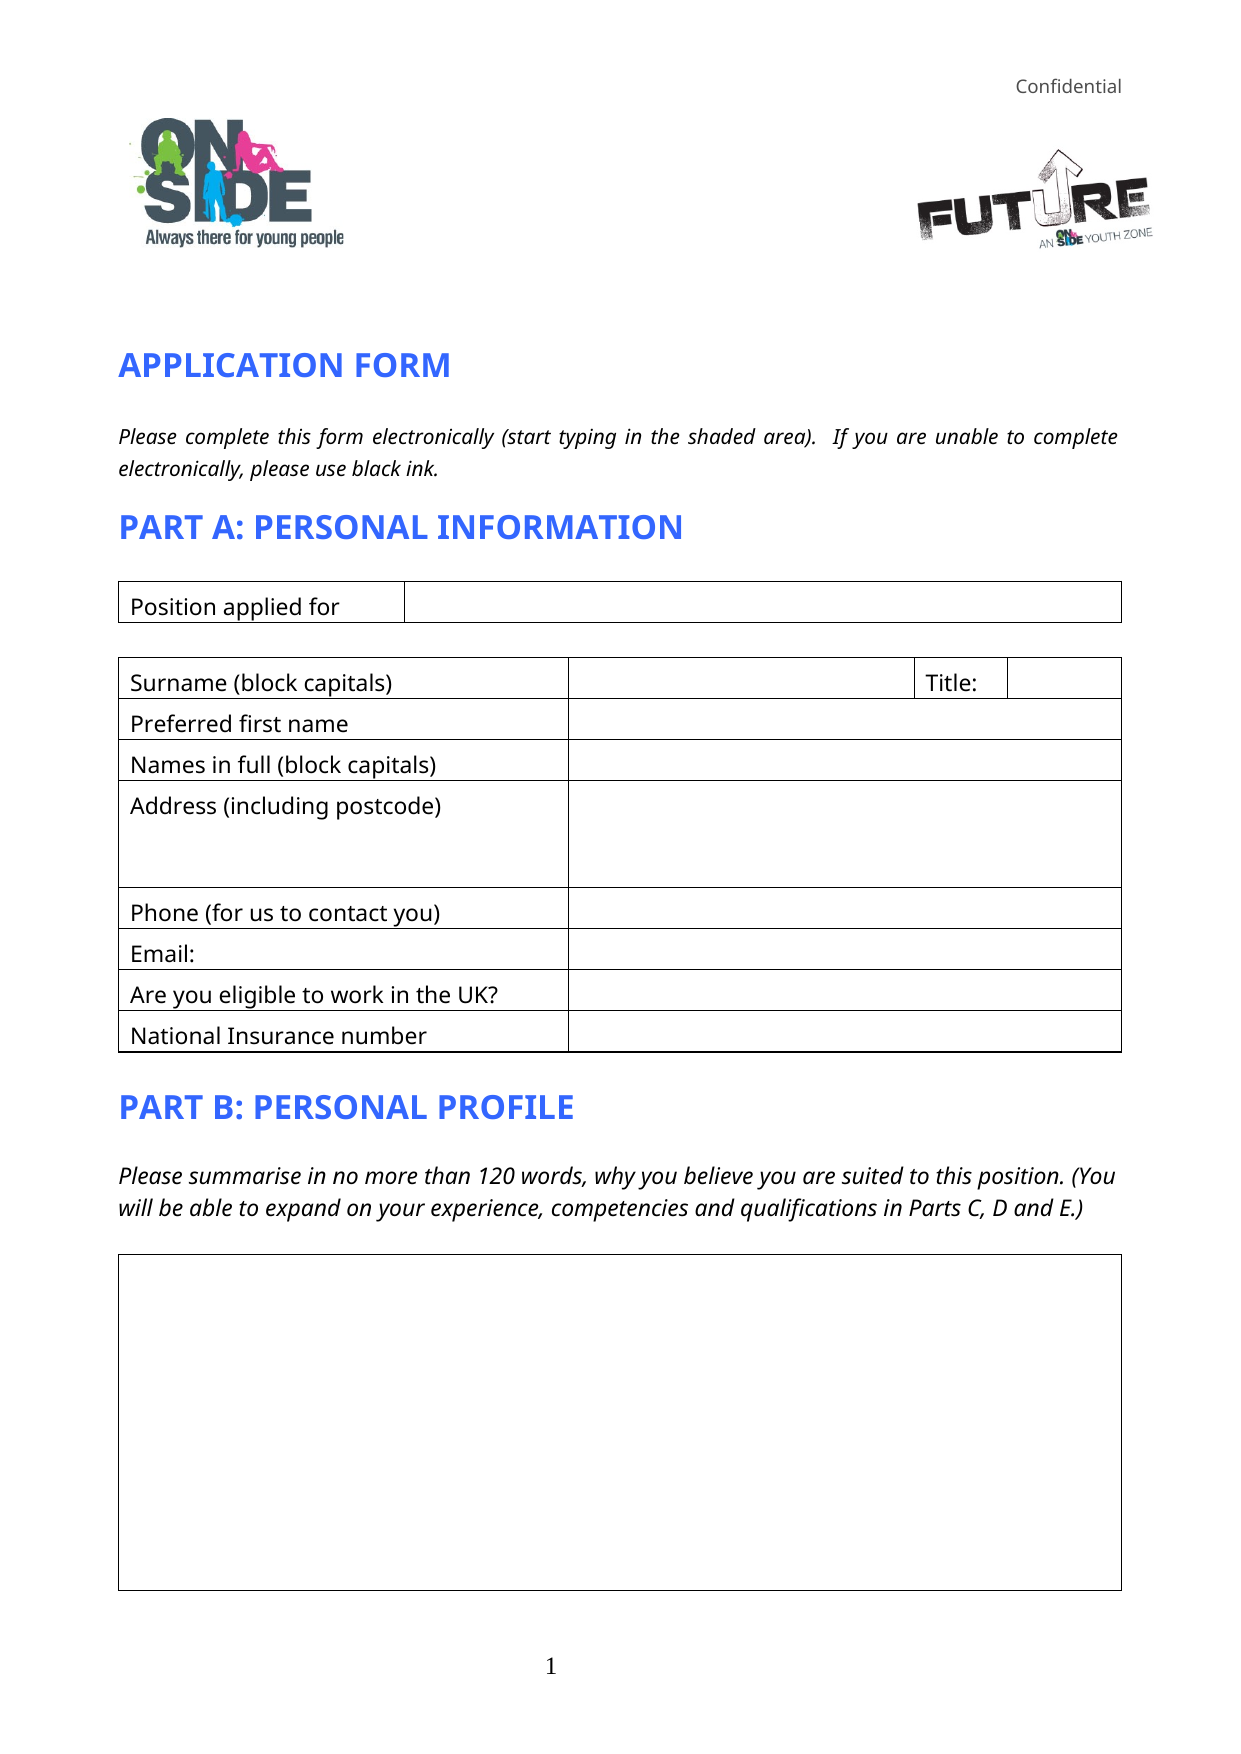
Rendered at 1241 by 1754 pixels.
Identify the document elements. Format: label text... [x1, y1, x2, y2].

table_header Title: [915, 658, 1007, 698]
subtitle PART A: PERSONAL INFORMATION [118, 504, 1122, 549]
table_header [405, 582, 1121, 622]
table_cell [569, 781, 1121, 887]
table_header [118, 118, 445, 310]
table_cell [569, 970, 1121, 1010]
table_header [1008, 658, 1121, 698]
table_cell [569, 929, 1121, 969]
table_cell [569, 699, 1121, 739]
picture [1122, 118, 1154, 286]
table_header [569, 658, 914, 698]
table_cell National Insurance number [119, 1011, 568, 1051]
table_cell [569, 740, 1121, 780]
table_cell Phone (for us to contact you) [119, 888, 568, 928]
table_cell Preferred first name [119, 699, 568, 739]
table_header Surname (block capitals) [119, 658, 568, 698]
text Please complete this form electronically (start typing in the shaded area). If you are unable to complete electronically, please use black ink. [118, 418, 1122, 483]
table_cell Are you eligible to work in the UK? [119, 970, 568, 1010]
table_cell Names in full (block capitals) [119, 740, 568, 780]
table_header [119, 1255, 1121, 1590]
picture [129, 118, 344, 248]
table_cell Address (including postcode) [119, 781, 568, 887]
text Please summarise in no more than 120 words, why you believe you are suited to this position. (You will be able to expand on your experience, competencies and qualifications in Parts C, D and E.) [118, 1160, 1122, 1223]
subtitle APPLICATION FORM [118, 341, 1122, 387]
table_header Position applied for [119, 582, 404, 622]
table_cell [569, 888, 1121, 928]
table_header [445, 118, 1122, 310]
table_cell Email: [119, 929, 568, 969]
subtitle PART B: PERSONAL PROFILE [118, 1084, 1122, 1129]
table_cell [569, 1011, 1121, 1051]
